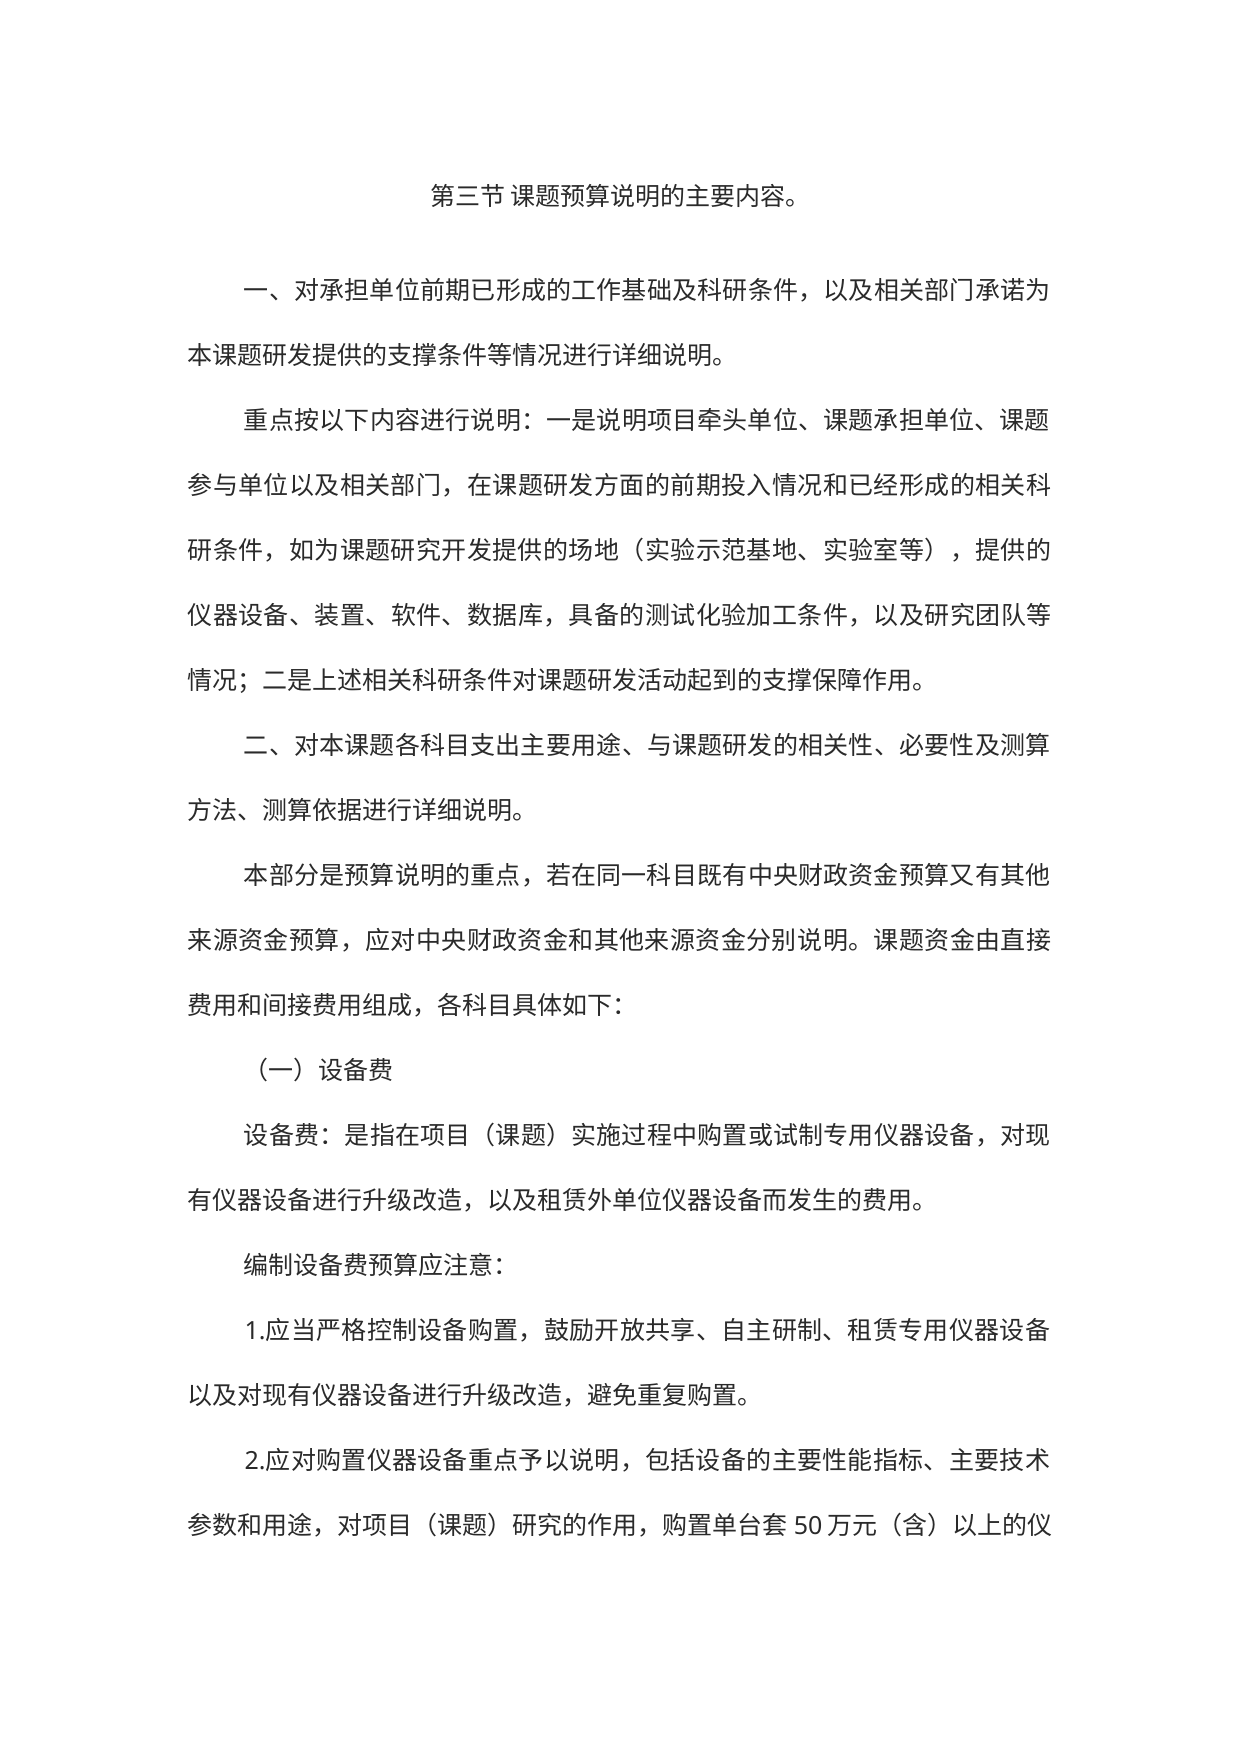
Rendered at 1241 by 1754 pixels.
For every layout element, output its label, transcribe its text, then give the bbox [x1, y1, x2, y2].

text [187, 256, 1053, 1556]
text 第三节 课题预算说明的主要内容。 [187, 162, 1053, 227]
